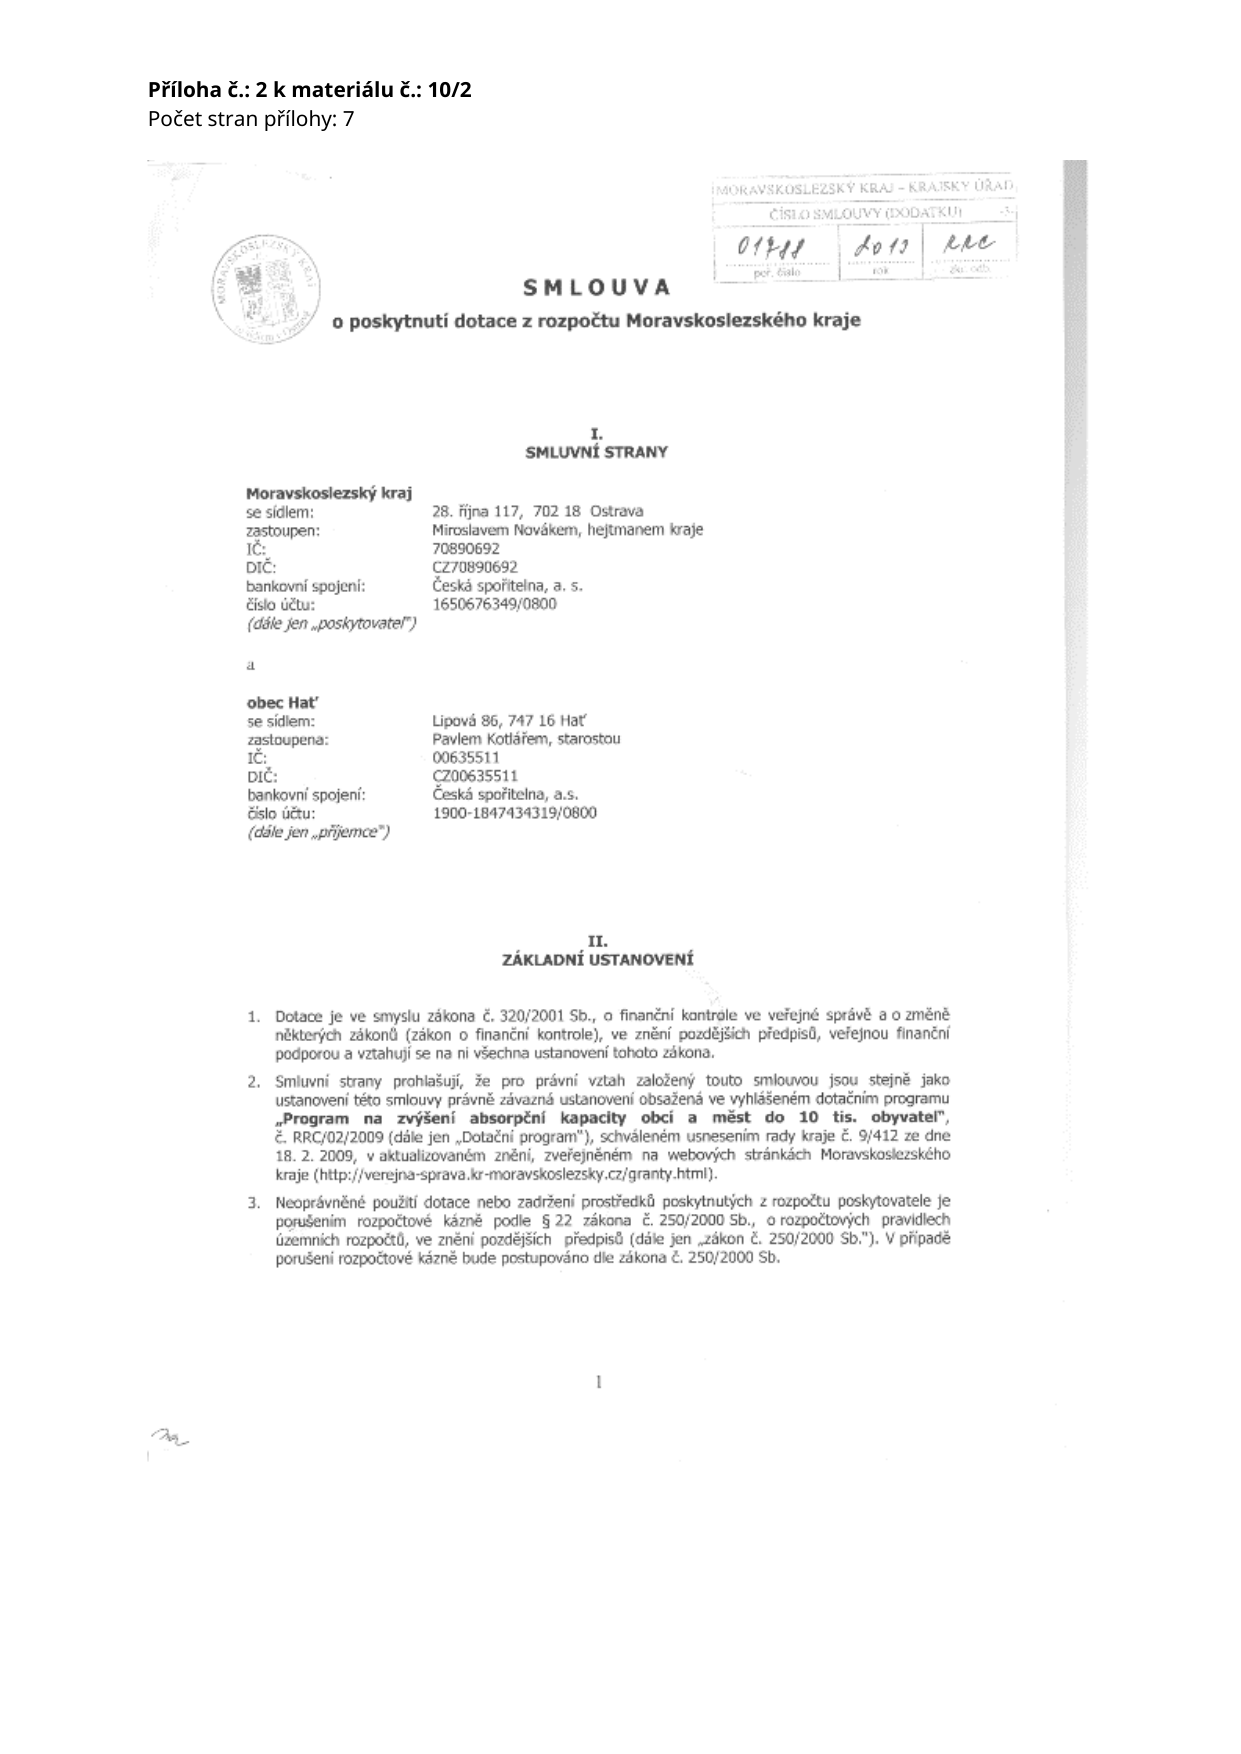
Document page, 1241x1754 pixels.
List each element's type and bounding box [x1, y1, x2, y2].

picture [147, 160, 1093, 1465]
